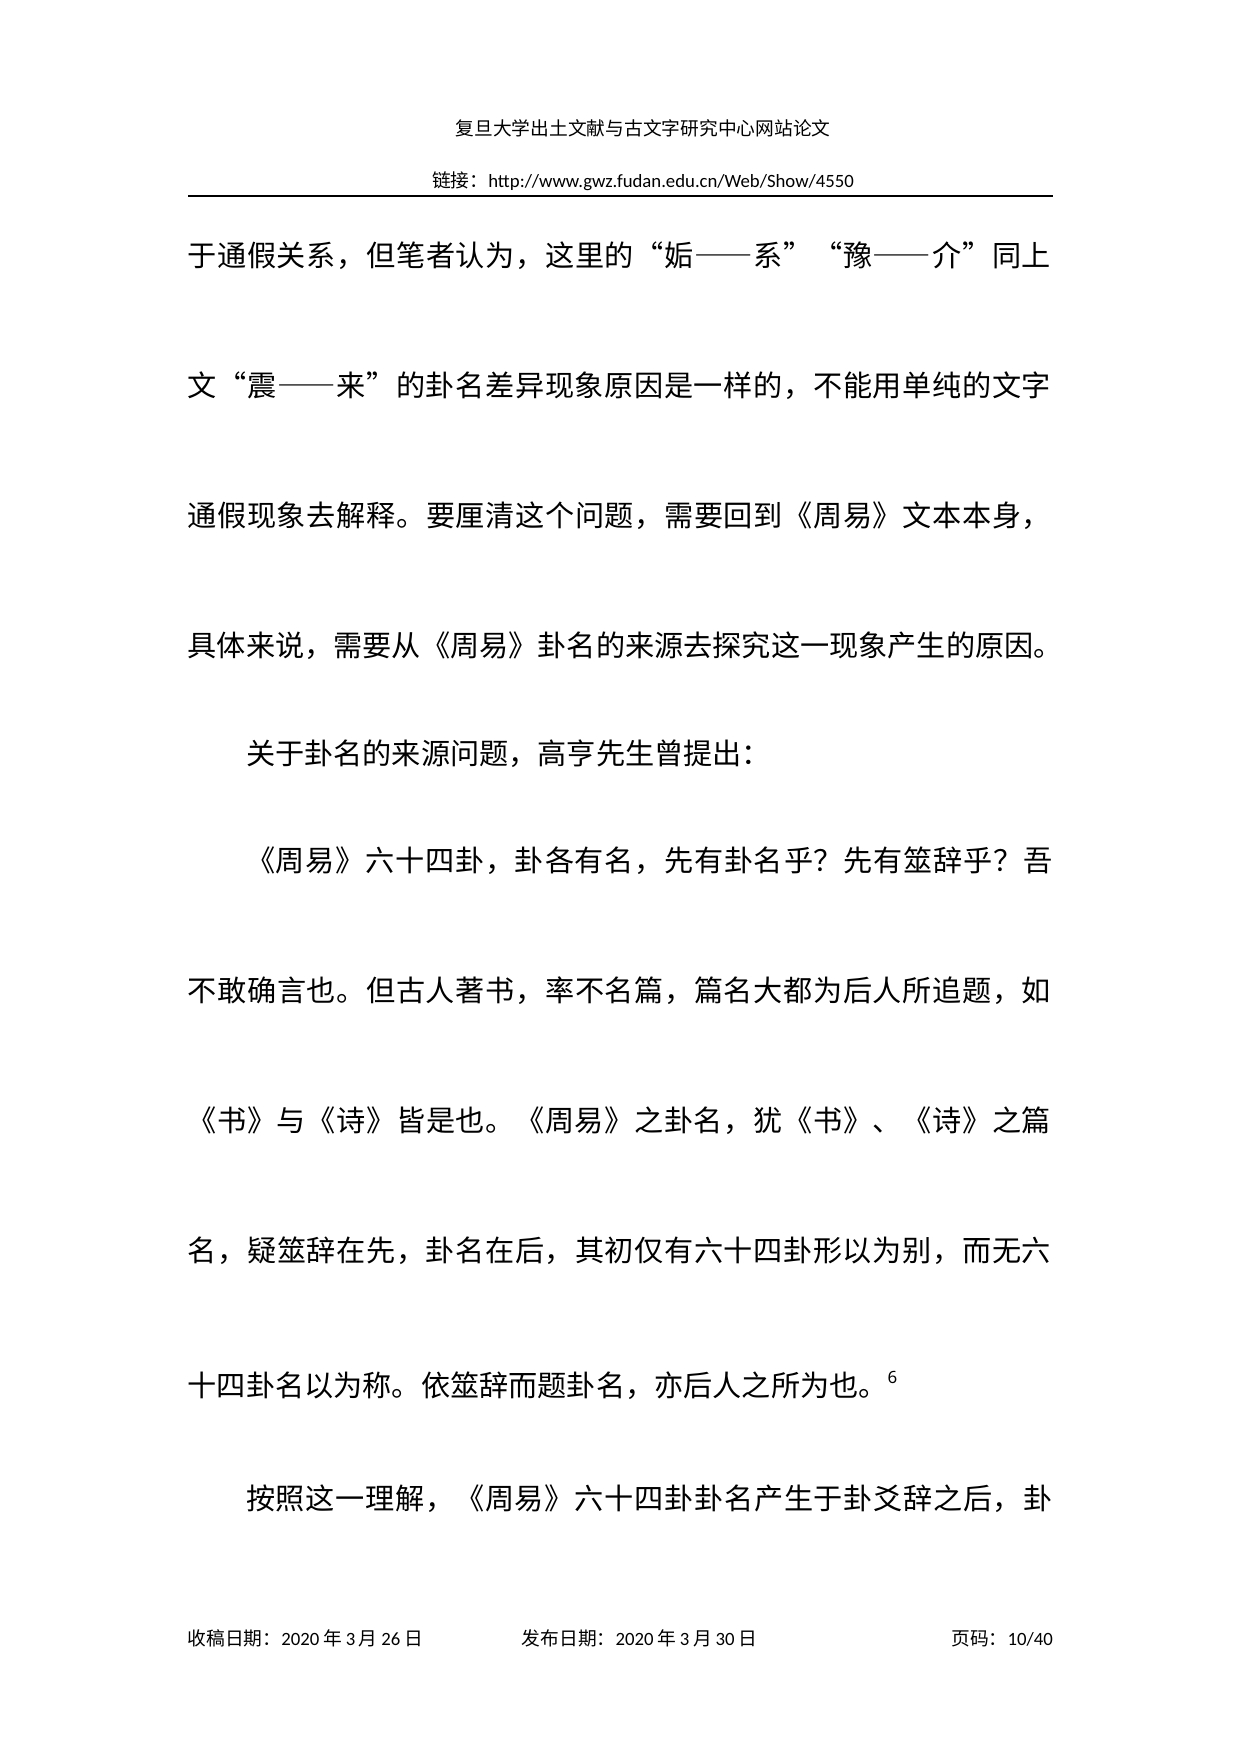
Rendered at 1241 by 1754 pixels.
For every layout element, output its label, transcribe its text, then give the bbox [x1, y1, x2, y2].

text 《周易》六十四卦，卦各有名，先有卦名乎？先有筮辞乎？吾不敢确言也。但古人著书，率不名篇，篇名大都为后人所追题，如《书》与《诗》皆是也。《周易》之卦名，犹《书》、《诗》之篇名，疑筮辞在先，卦名在后，其初仅有六十四卦形以为别，而无六十四卦名以为称。依筮辞而题卦名，亦后人之所为也。 [187, 826, 1053, 1411]
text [187, 222, 1053, 677]
text 关于卦名的来源问题，高亨先生曾提出： [187, 719, 1053, 784]
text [187, 1464, 1053, 1529]
